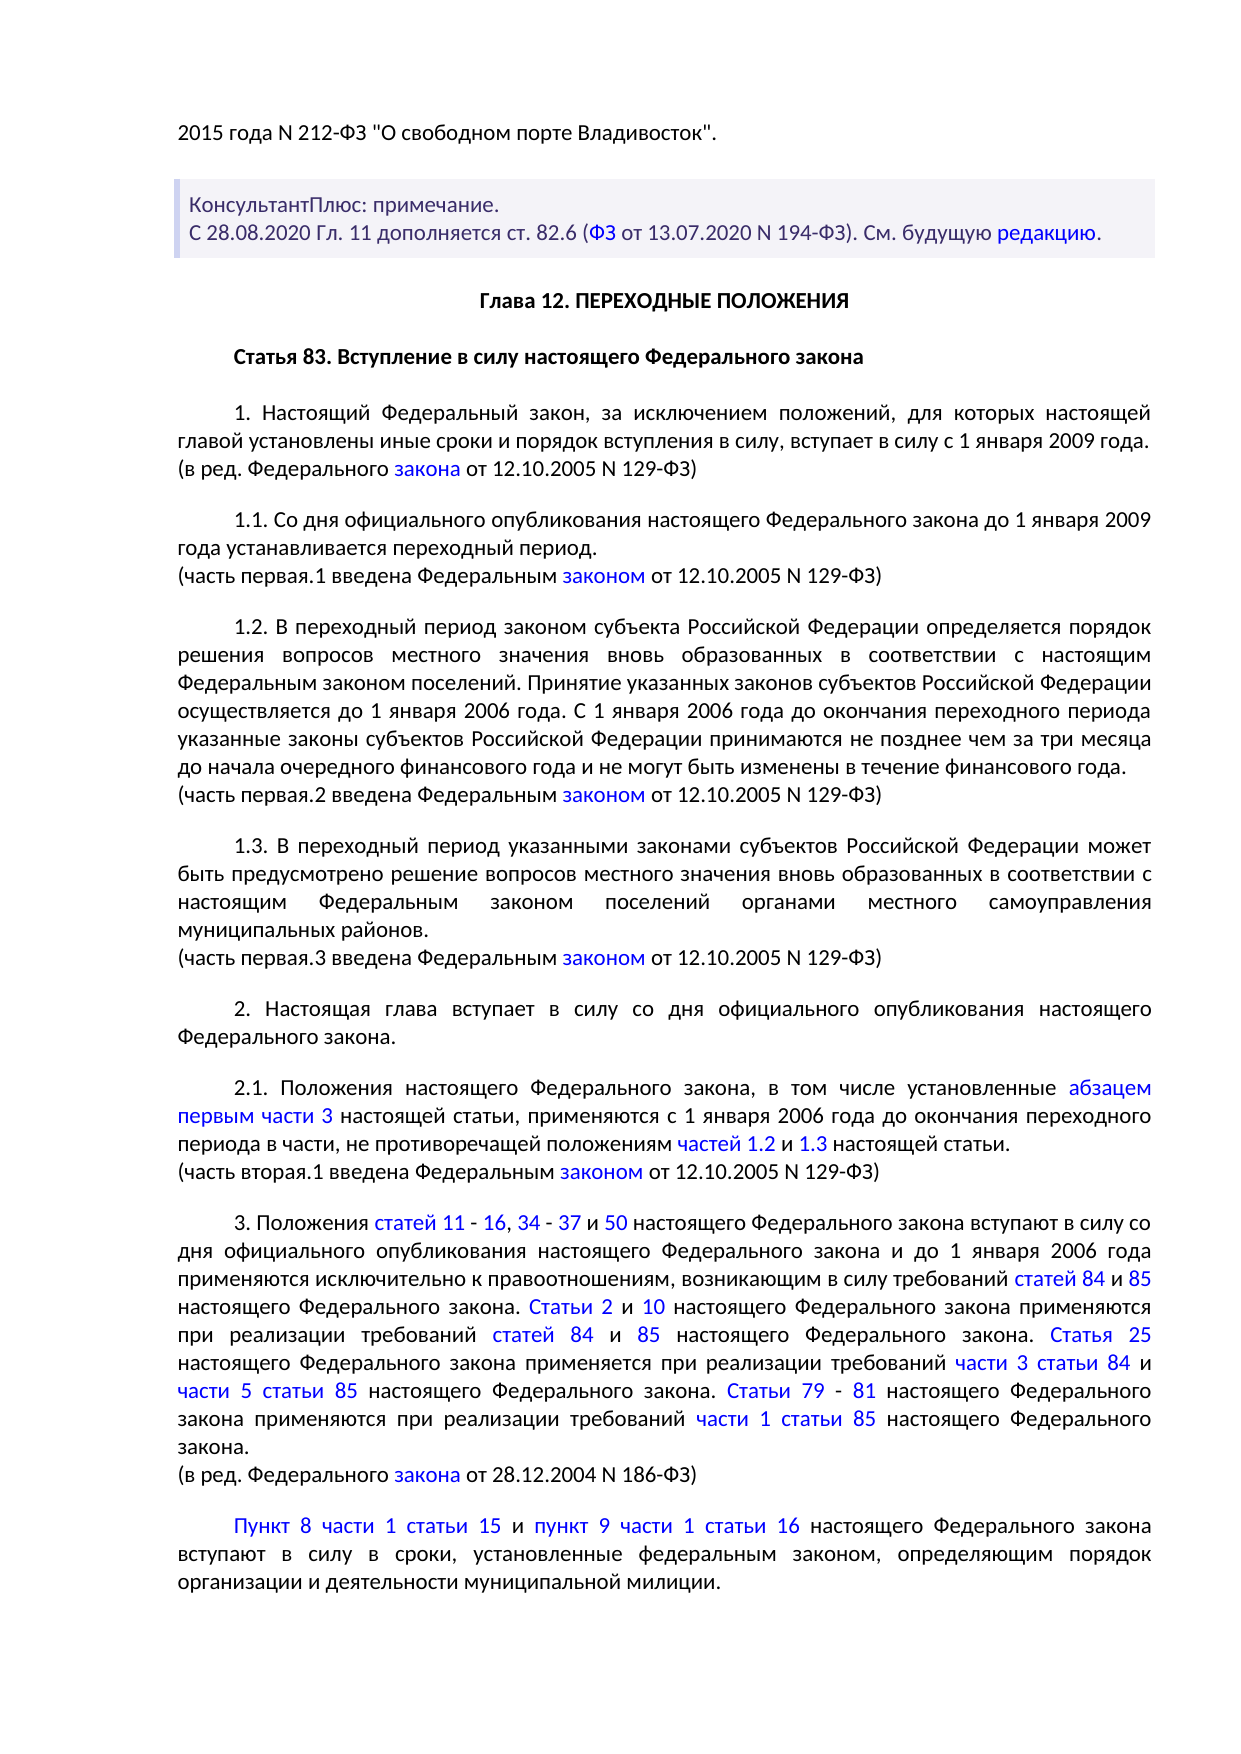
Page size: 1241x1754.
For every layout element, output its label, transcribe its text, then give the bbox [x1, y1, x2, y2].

text 1.2. В переходный период законом субъекта Российской Федерации определяется порядок решения вопросов местного значения вновь образованных в соответствии с настоящим Федеральным законом поселений. Принятие указанных законов субъектов Российской Федерации осуществляется до 1 января 2006 года. С 1 января 2006 года до окончания переходного периода указанные законы субъектов Российской Федерации принимаются не позднее чем за три месяца до начала очередного финансового года и не могут быть изменены в течение финансового года. [177, 612, 1152, 780]
title Глава 12. ПЕРЕХОДНЫЕ ПОЛОЖЕНИЯ [177, 286, 1152, 314]
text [177, 118, 1152, 146]
text (часть первая.1 введена Федеральным законом от 12.10.2005 N 129-ФЗ) [177, 561, 1152, 589]
text (часть первая.3 введена Федеральным законом от 12.10.2005 N 129-ФЗ) [177, 943, 1152, 971]
text Пункт 8 части 1 статьи 15 и пункт 9 части 1 статьи 16 настоящего Федерального закона вступают в силу в сроки, установленные федеральным законом, определяющим порядок организации и деятельности муниципальной милиции. [177, 1511, 1152, 1595]
text 3. Положения статей 11 - 16, 34 - 37 и 50 настоящего Федерального закона вступают в силу со дня официального опубликования настоящего Федерального закона и до 1 января 2006 года применяются исключительно к правоотношениям, возникающим в силу требований статей 84 и 85 настоящего Федерального закона. Статьи 2 и 10 настоящего Федерального закона применяются при реализации требований статей 84 и 85 настоящего Федерального закона. Статья 25 настоящего Федерального закона применяется при реализации требований части 3 статьи 84 и части 5 статьи 85 настоящего Федерального закона. Статьи 79 - 81 настоящего Федерального закона применяются при реализации требований части 1 статьи 85 настоящего Федерального закона. [177, 1208, 1152, 1460]
text 1.3. В переходный период указанными законами субъектов Российской Федерации может быть предусмотрено решение вопросов местного значения вновь образованных в соответствии с настоящим Федеральным законом поселений органами местного самоуправления муниципальных районов. [177, 831, 1152, 943]
text 2. Настоящая глава вступает в силу со дня официального опубликования настоящего Федерального закона. [177, 994, 1152, 1050]
text (часть первая.2 введена Федеральным законом от 12.10.2005 N 129-ФЗ) [177, 780, 1152, 808]
table_header КонсультантПлюс: примечание. С 28.08.2020 Гл. 11 дополняется ст. 82.6 (ФЗ от 13.07.2020 N 194-ФЗ). См. будущую редакцию. [180, 179, 1149, 258]
text 1. Настоящий Федеральный закон, за исключением положений, для которых настоящей главой установлены иные сроки и порядок вступления в силу, вступает в силу с 1 января 2009 года. [177, 398, 1152, 454]
text 1.1. Со дня официального опубликования настоящего Федерального закона до 1 января 2009 года устанавливается переходный период. [177, 505, 1152, 561]
title Статья 83. Вступление в силу настоящего Федерального закона [177, 342, 1152, 370]
text (в ред. Федерального закона от 12.10.2005 N 129-ФЗ) [177, 454, 1152, 482]
text (часть вторая.1 введена Федеральным законом от 12.10.2005 N 129-ФЗ) [177, 1157, 1152, 1185]
text (в ред. Федерального закона от 28.12.2004 N 186-ФЗ) [177, 1460, 1152, 1488]
text 2.1. Положения настоящего Федерального закона, в том числе установленные абзацем первым части 3 настоящей статьи, применяются с 1 января 2006 года до окончания переходного периода в части, не противоречащей положениям частей 1.2 и 1.3 настоящей статьи. [177, 1073, 1152, 1157]
